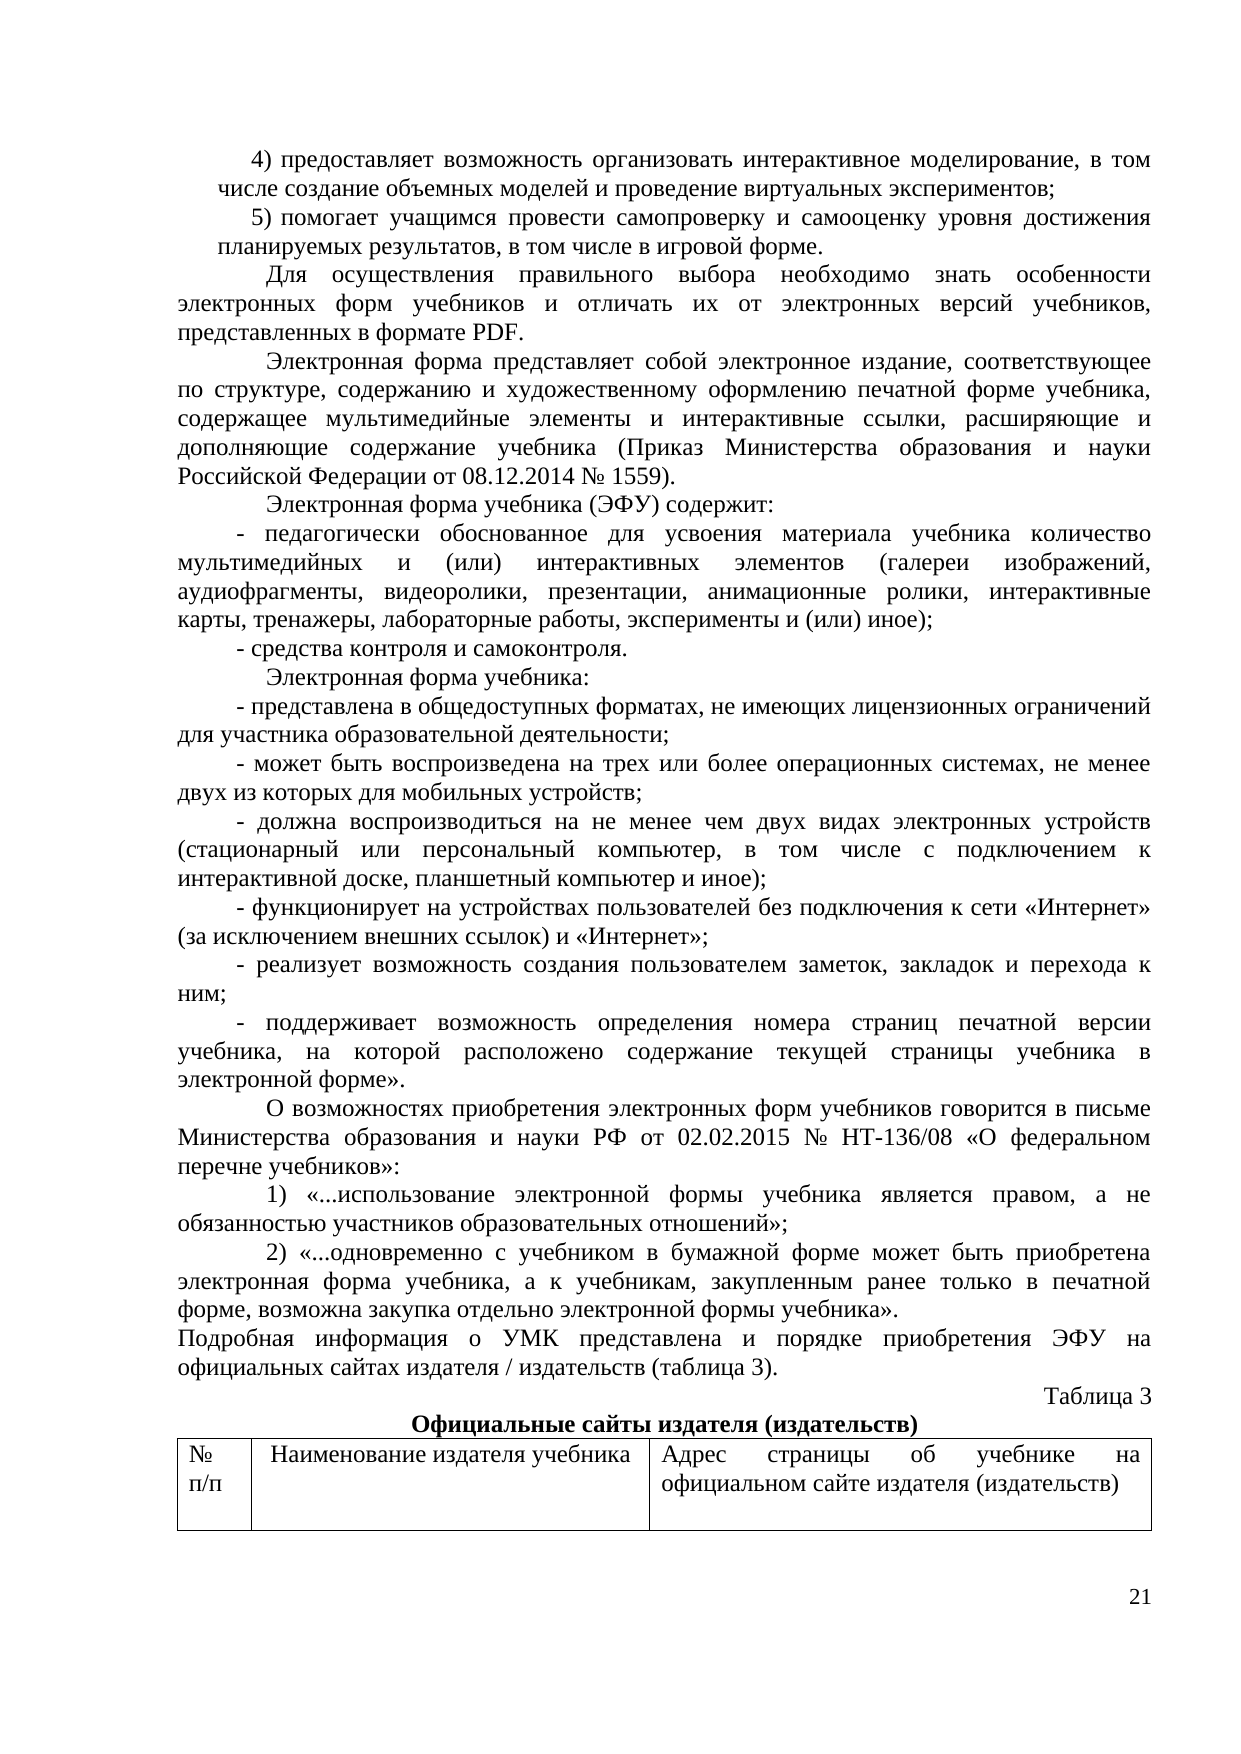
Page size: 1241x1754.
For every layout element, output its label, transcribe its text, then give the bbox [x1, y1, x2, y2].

text Подробная информация о УМК представлена и порядке приобретения ЭФУ на официальных сайтах издателя / издательств (таблица 3). [177, 1323, 1152, 1381]
table_header Наименование издателя учебника [252, 1439, 649, 1529]
text Электронная форма учебника (ЭФУ) содержит: [177, 489, 1152, 518]
text - должна воспроизводиться на не менее чем двух видах электронных устройств (стационарный или персональный компьютер, в том числе с подключением к интерактивной доске, планшетный компьютер и иное); [177, 806, 1152, 892]
text Электронная форма представляет собой электронное издание, соответствующее по структуре, содержанию и художественному оформлению печатной форме учебника, содержащее мультимедийные элементы и интерактивные ссылки, расширяющие и дополняющие содержание учебника (Приказ Министерства образования и науки Российской Федерации от 08.12.2014 № 1559). [177, 346, 1152, 489]
text - представлена в общедоступных форматах, не имеющих лицензионных ограничений для участника образовательной деятельности; [177, 691, 1152, 748]
text - поддерживает возможность определения номера страниц печатной версии учебника, на которой расположено содержание текущей страницы учебника в электронной форме». [177, 1007, 1152, 1093]
text - средства контроля и самоконтроля. [177, 633, 1152, 662]
text Таблица 3 [177, 1381, 1152, 1409]
list предоставляет возможность организовать интерактивное моделирование, в том числе создание объемных моделей и проведение виртуальных экспериментов; [217, 144, 1152, 202]
text Для осуществления правильного выбора необходимо знать особенности электронных форм учебников и отличать их от электронных версий учебников, представленных в формате PDF. [177, 259, 1152, 346]
table_header Адрес страницы об учебнике на официальном сайте издателя (издательств) [650, 1439, 1151, 1529]
text - реализует возможность создания пользователем заметок, закладок и перехода к ним; [177, 949, 1152, 1007]
text - может быть воспроизведена на трех или более операционных системах, не менее двух из которых для мобильных устройств; [177, 748, 1152, 806]
text Электронная форма учебника: [177, 662, 1152, 691]
list помогает учащимся провести самопроверку и самооценку уровня достижения планируемых результатов, в том числе в игровой форме. [217, 202, 1152, 259]
text - педагогически обоснованное для усвоения материала учебника количество мультимедийных и (или) интерактивных элементов (галереи изображений, аудиофрагменты, видеоролики, презентации, анимационные ролики, интерактивные карты, тренажеры, лабораторные работы, эксперименты и (или) иное); [177, 518, 1152, 633]
text Официальные сайты издателя (издательств) [177, 1409, 1152, 1438]
text - функционирует на устройствах пользователей без подключения к сети «Интернет» (за исключением внешних ссылок) и «Интернет»; [177, 892, 1152, 949]
text О возможностях приобретения электронных форм учебников говорится в письме Министерства образования и науки РФ от 02.02.2015 № НТ-136/08 «О федеральном перечне учебников»: [177, 1093, 1152, 1179]
table_header № п/п [178, 1439, 251, 1529]
text 2) «...одновременно с учебником в бумажной форме может быть приобретена электронная форма учебника, а к учебникам, закупленным ранее только в печатной форме, возможна закупка отдельно электронной формы учебника». [177, 1237, 1152, 1323]
text 1) «...использование электронной формы учебника является правом, а не обязанностью участников образовательных отношений»; [177, 1179, 1152, 1237]
